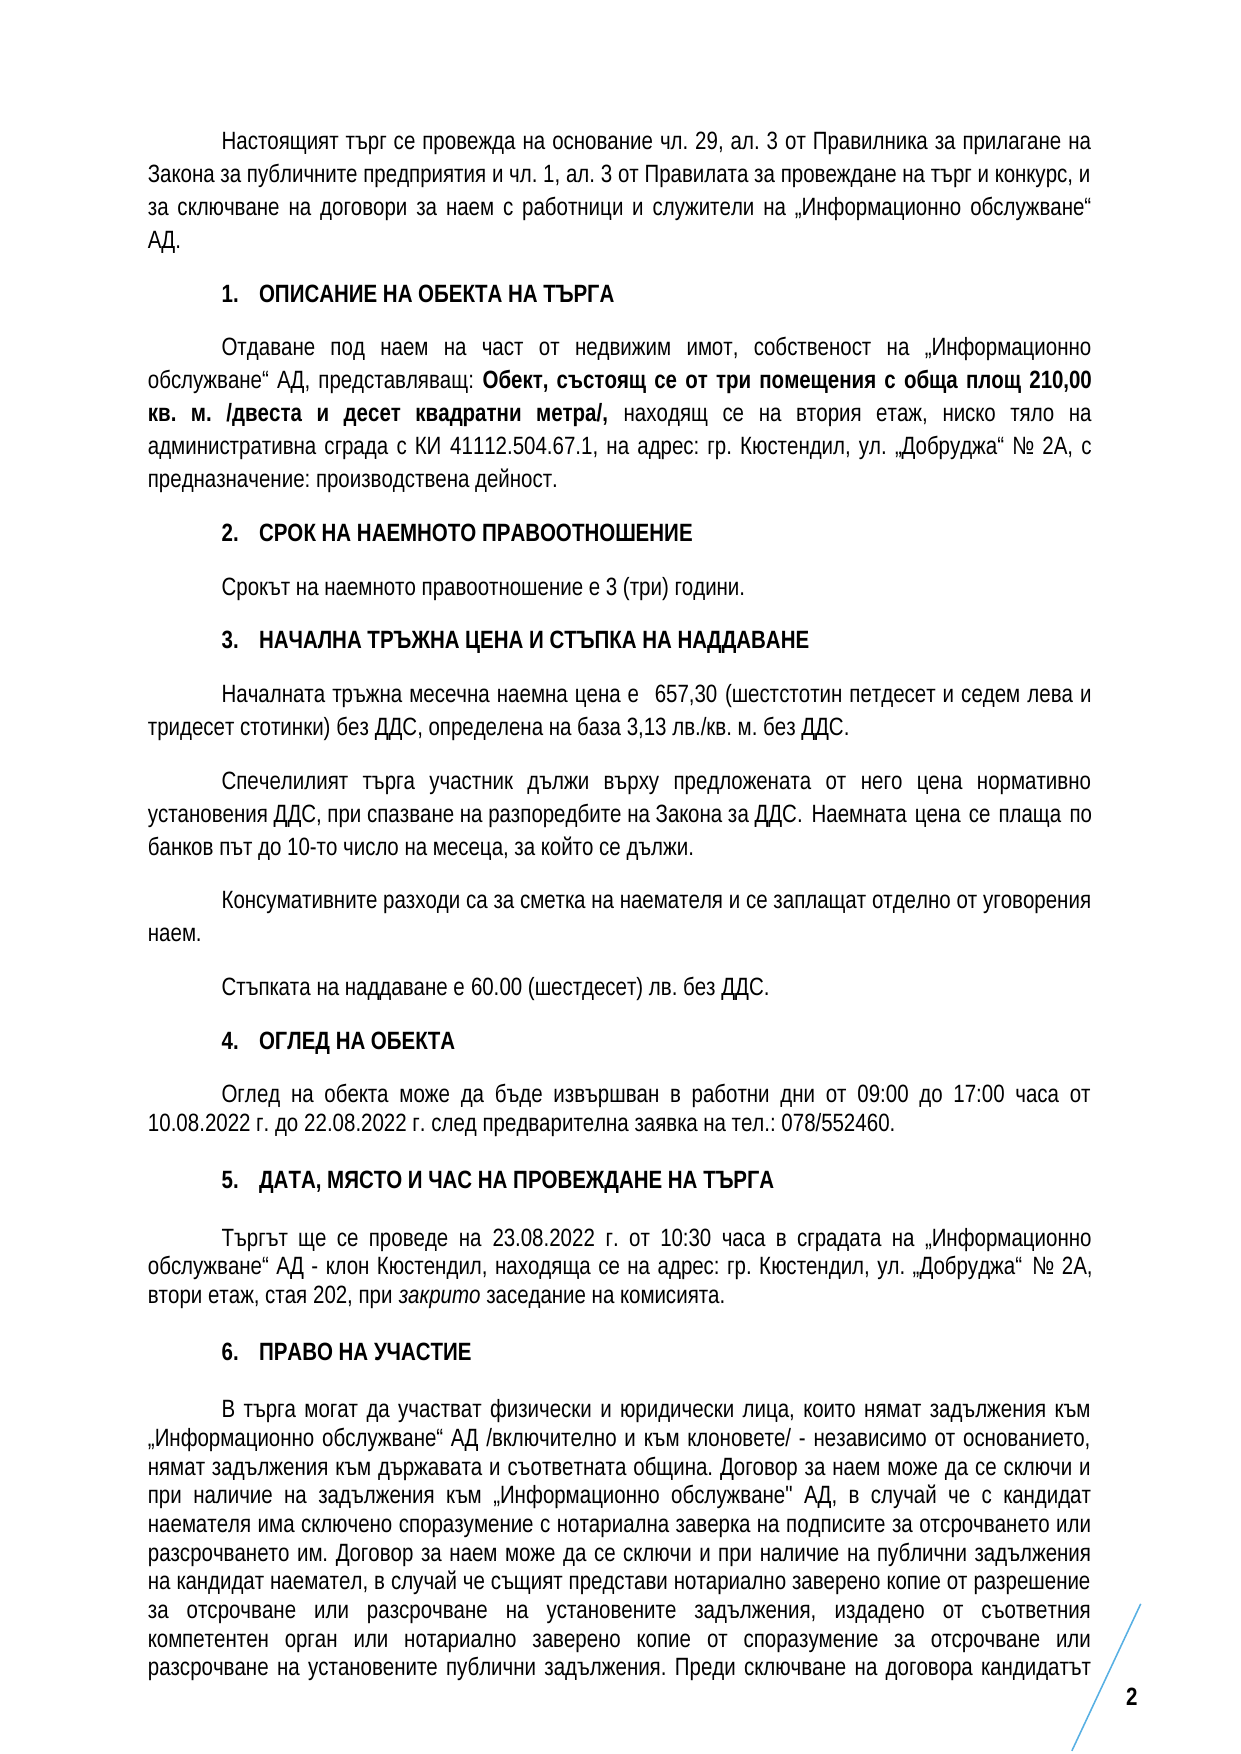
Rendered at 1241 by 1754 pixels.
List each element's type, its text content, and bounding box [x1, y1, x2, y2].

text Търгът ще се проведе на 23.08.2022 г. от 10:30 часа в сградата на „Информационно обслужване“ АД - клон Кюстендил, находяща се на адрес: гр. Кюстендил, ул. „Добруджа“ № 2А, втори етаж, стая 202, при закрито заседание на комисията. [148, 1223, 1092, 1308]
text Отдаване под наем на част от недвижим имот, собственост на „Информационно обслужване“ АД, представляващ: Обект, състоящ се от три помещения с обща площ 210,00 кв. м. /двеста и десет квадратни метра/, находящ се на втория етаж, ниско тяло на административна сграда с КИ 41112.504.67.1, на адрес: гр. Кюстендил, ул. „Добруджа“ № 2А, с предназначение: производствена дейност. [148, 332, 1092, 493]
list ОГЛЕД НА ОБЕКТА [221, 1026, 1092, 1054]
text Срокът на наемното правоотношение е 3 (три) години. [221, 571, 1092, 600]
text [148, 1394, 1092, 1681]
list ПРАВО НА УЧАСТИЕ [221, 1337, 1092, 1366]
list ДАТА, МЯСТО И ЧАС НА ПРОВЕЖДАНЕ НА ТЪРГА [221, 1165, 1092, 1194]
text Настоящият търг се провежда на основание чл. 29, ал. 3 от Правилника за прилагане на Закона за публичните предприятия и чл. 1, ал. 3 от Правилата за провеждане на търг и конкурс, и за сключване на договори за наем с работници и служители на „Информационно обслужване“ АД. [148, 126, 1092, 253]
list НАЧАЛНА ТРЪЖНА ЦЕНА И СТЪПКА НА НАДДАВАНЕ [221, 625, 1092, 654]
list ОПИСАНИЕ НА ОБЕКТА НА ТЪРГА [221, 278, 1092, 307]
list СРОК НА НАЕМНОТО ПРАВООТНОШЕНИЕ [221, 518, 1092, 546]
text Спечелилият търга участник дължи върху предложената от него цена нормативно установения ДДС, при спазване на разпоредбите на Закона за ДДС. Наемната цена се плаща по банков път до 10-то число на месеца, за който се дължи. [148, 766, 1092, 860]
text Консумативните разходи са за сметка на наемателя и се заплащат отделно от уговорения наем. [148, 885, 1092, 947]
text Оглед на обекта може да бъде извършван в работни дни от 09:00 до 17:00 часа от 10.08.2022 г. до 22.08.2022 г. след предварителна заявка на тел.: 078/552460. [148, 1079, 1092, 1137]
text Началната тръжна месечна наемна цена е 657,30 (шестстотин петдесет и седем лева и тридесет стотинки) без ДДС, определена на база 3,13 лв./кв. м. без ДДС. [148, 679, 1092, 741]
text Стъпката на наддаване е 60.00 (шестдесет) лв. без ДДС. [148, 972, 1092, 1001]
